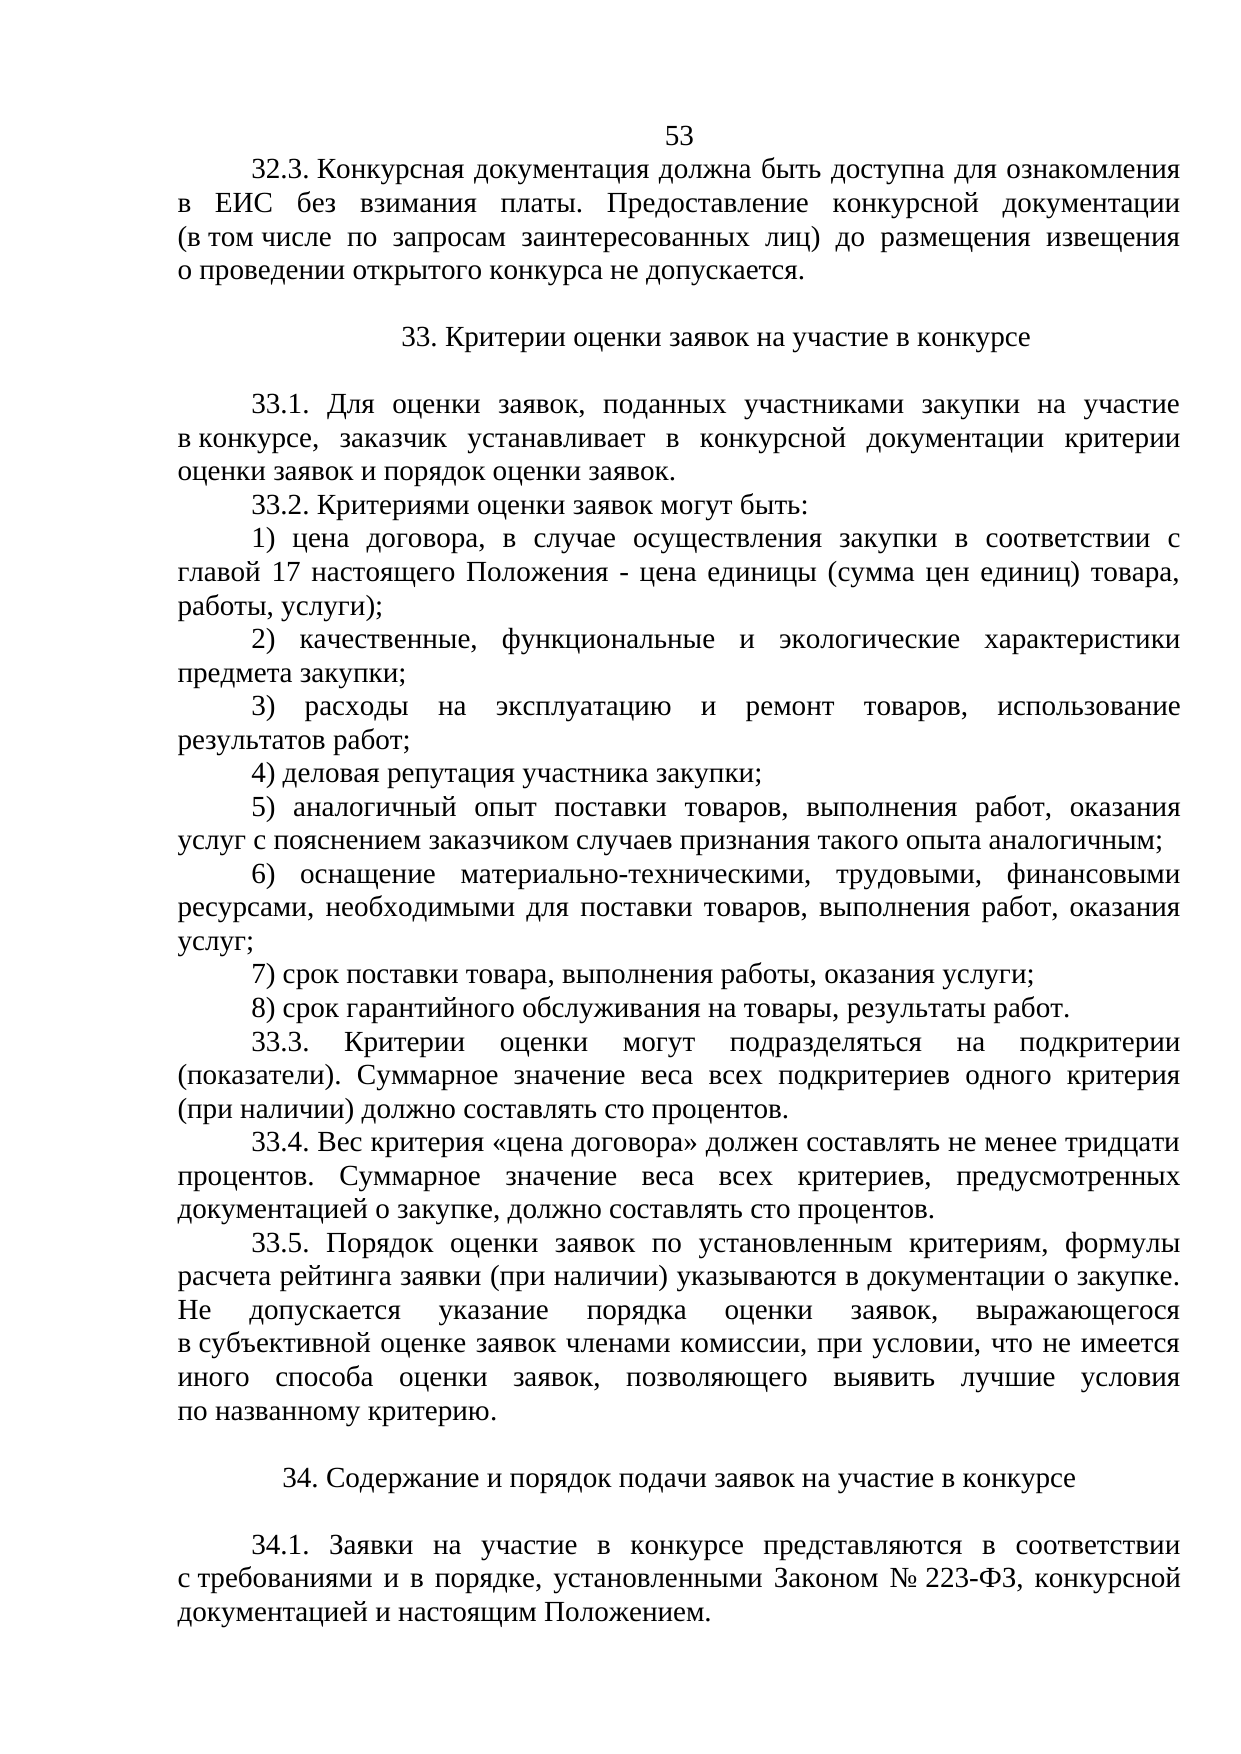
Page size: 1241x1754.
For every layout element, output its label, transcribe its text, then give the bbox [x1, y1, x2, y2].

text 32.3. Конкурсная документация должна быть доступна для ознакомления в ЕИС без взимания платы. Предоставление конкурсной документации (в том числе по запросам заинтересованных лиц) до размещения извещения о проведении открытого конкурса не допускается. [177, 152, 1181, 286]
text 6) оснащение материально-техническими, трудовыми, финансовыми ресурсами, необходимыми для поставки товаров, выполнения работ, оказания услуг; [177, 856, 1181, 957]
list 34. Содержание и порядок подачи заявок на участие в конкурсе [177, 1460, 1181, 1493]
text 2) качественные, функциональные и экологические характеристики предмета закупки; [177, 621, 1181, 688]
text 33.2. Критериями оценки заявок могут быть: [177, 487, 1181, 521]
text 5) аналогичный опыт поставки товаров, выполнения работ, оказания услуг с пояснением заказчиком случаев признания такого опыта аналогичным; [177, 789, 1181, 856]
text 33. Критерии оценки заявок на участие в конкурсе [177, 319, 1181, 353]
text 3) расходы на эксплуатацию и ремонт товаров, использование результатов работ; [177, 688, 1181, 755]
text 33.5. Порядок оценки заявок по установленным критериям, формулы расчета рейтинга заявки (при наличии) указываются в документации о закупке. Не допускается указание порядка оценки заявок, выражающегося в субъективной оценке заявок членами комиссии, при условии, что не имеется иного способа оценки заявок, позволяющего выявить лучшие условия по названному критерию. [177, 1225, 1181, 1426]
text 33.1. Для оценки заявок, поданных участниками закупки на участие в конкурсе, заказчик устанавливает в конкурсной документации критерии оценки заявок и порядок оценки заявок. [177, 386, 1181, 487]
text 8) срок гарантийного обслуживания на товары, результаты работ. [177, 990, 1181, 1024]
text 7) срок поставки товара, выполнения работы, оказания услуги; [177, 957, 1181, 990]
text 33.4. Вес критерия «цена договора» должен составлять не менее тридцати процентов. Суммарное значение веса всех критериев, предусмотренных документацией о закупке, должно составлять сто процентов. [177, 1124, 1181, 1225]
text 1) цена договора, в случае осуществления закупки в соответствии с главой 17 настоящего Положения - цена единицы (сумма цен единиц) товара, работы, услуги); [177, 521, 1181, 621]
text 33.3. Критерии оценки могут подразделяться на подкритерии (показатели). Суммарное значение веса всех подкритериев одного критерия (при наличии) должно составлять сто процентов. [177, 1024, 1181, 1124]
text 4) деловая репутация участника закупки; [177, 755, 1181, 789]
text 34.1. Заявки на участие в конкурсе представляются в соответствии с требованиями и в порядке, установленными Законом № 223-ФЗ, конкурсной документацией и настоящим Положением. [177, 1527, 1181, 1627]
